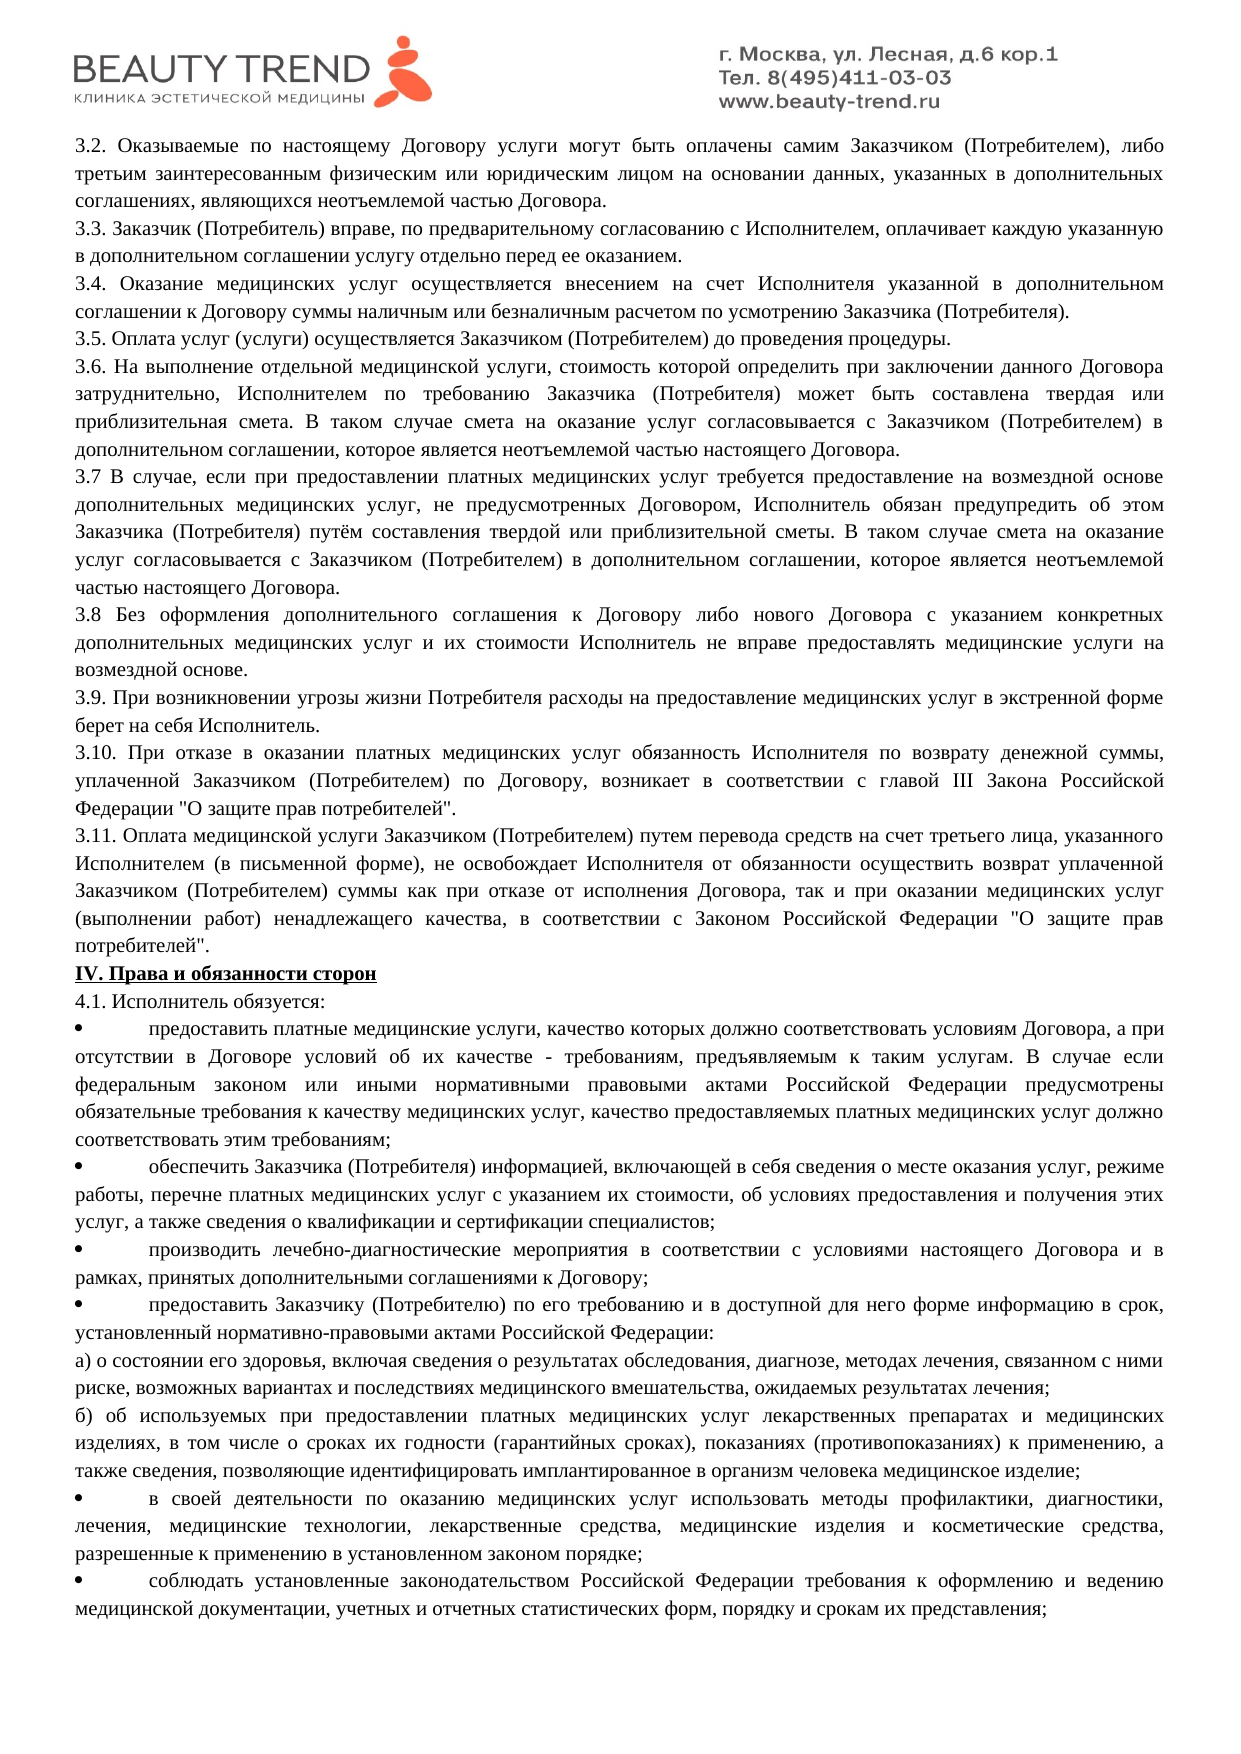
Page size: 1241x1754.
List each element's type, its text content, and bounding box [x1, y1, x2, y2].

list соблюдать установленные законодательством Российской Федерации требования к оформлению и ведению медицинской документации, учетных и отчетных статистических форм, порядку и срокам их представления; [75, 1568, 1165, 1620]
text 3.11. Оплата медицинской услуги Заказчиком (Потребителем) путем перевода средств на счет третьего лица, указанного Исполнителем (в письменной форме), не освобождает Исполнителя от обязанности осуществить возврат уплаченной Заказчиком (Потребителем) суммы как при отказе от исполнения Договора, так и при оказании медицинских услуг (выполнении работ) ненадлежащего качества, в соответствии с Законом Российской Федерации "О защите прав потребителей". [75, 823, 1165, 957]
list предоставить платные медицинские услуги, качество которых должно соответствовать условиям Договора, а при отсутствии в Договоре условий об их качестве - требованиям, предъявляемым к таким услугам. В случае если федеральным законом или иными нормативными правовыми актами Российской Федерации предусмотрены обязательные требования к качеству медицинских услуг, качество предоставляемых платных медицинских услуг должно соответствовать этим требованиям; [75, 1016, 1165, 1151]
text 3.10. При отказе в оказании платных медицинских услуг обязанность Исполнителя по возврату денежной суммы, уплаченной Заказчиком (Потребителем) по Договору, возникает в соответствии с главой III Закона Российской Федерации "О защите прав потребителей". [75, 740, 1165, 819]
list б) об используемых при предоставлении платных медицинских услуг лекарственных препаратах и медицинских изделиях, в том числе о сроках их годности (гарантийных сроках), показаниях (противопоказаниях) к применению, а также сведения, позволяющие идентифицировать имплантированное в организм человека медицинское изделие; [75, 1403, 1165, 1482]
text 3.9. При возникновении угрозы жизни Потребителя расходы на предоставление медицинских услуг в экстренной форме берет на себя Исполнитель. [75, 685, 1165, 737]
text 3.6. На выполнение отдельной медицинской услуги, стоимость которой определить при заключении данного Договора затруднительно, Исполнителем по требованию Заказчика (Потребителя) может быть составлена твердая или приблизительная смета. В таком случае смета на оказание услуг согласовывается с Заказчиком (Потребителем) в дополнительном соглашении, которое является неотъемлемой частью настоящего Договора. [75, 354, 1165, 461]
text 3.7 В случае, если при предоставлении платных медицинских услуг требуется предоставление на возмездной основе дополнительных медицинских услуг, не предусмотренных Договором, Исполнитель обязан предупредить об этом Заказчика (Потребителя) путём составления твердой или приблизительной сметы. В таком случае смета на оказание услуг согласовывается с Заказчиком (Потребителем) в дополнительном соглашении, которое является неотъемлемой частью настоящего Договора. [75, 464, 1165, 599]
picture [28, 0, 1107, 130]
text 3.2. Оказываемые по настоящему Договору услуги могут быть оплачены самим Заказчиком (Потребителем), либо третьим заинтересованным физическим или юридическим лицом на основании данных, указанных в дополнительных соглашениях, являющихся неотъемлемой частью Договора. [75, 133, 1165, 212]
list обеспечить Заказчика (Потребителя) информацией, включающей в себя сведения о месте оказания услуг, режиме работы, перечне платных медицинских услуг с указанием их стоимости, об условиях предоставления и получения этих услуг, а также сведения о квалификации и сертификации специалистов; [75, 1154, 1165, 1233]
text 3.3. Заказчик (Потребитель) вправе, по предварительному согласованию с Исполнителем, оплачивает каждую указанную в дополнительном соглашении услугу отдельно перед ее оказанием. [75, 216, 1165, 267]
text 3.8 Без оформления дополнительного соглашения к Договору либо нового Договора с указанием конкретных дополнительных медицинских услуг и их стоимости Исполнитель не вправе предоставлять медицинские услуги на возмездной основе. [75, 602, 1165, 681]
list а) о состоянии его здоровья, включая сведения о результатах обследования, диагнозе, методах лечения, связанном с ними риске, возможных вариантах и последствиях медицинского вмешательства, ожидаемых результатах лечения; [75, 1347, 1165, 1399]
list предоставить Заказчику (Потребителю) по его требованию и в доступной для него форме информацию в срок, установленный нормативно-правовыми актами Российской Федерации: [75, 1292, 1165, 1344]
list в своей деятельности по оказанию медицинских услуг использовать методы профилактики, диагностики, лечения, медицинские технологии, лекарственные средства, медицинские изделия и косметические средства, разрешенные к применению в установленном законом порядке; [75, 1486, 1165, 1565]
list производить лечебно-диагностические мероприятия в соответствии с условиями настоящего Договора и в рамках, принятых дополнительными соглашениями к Договору; [75, 1237, 1165, 1289]
text 4.1. Исполнитель обязуется: [75, 989, 1165, 1013]
text 3.5. Оплата услуг (услуги) осуществляется Заказчиком (Потребителем) до проведения процедуры. [75, 326, 1165, 350]
text IV. Права и обязанности сторон [75, 961, 1165, 985]
text 3.4. Оказание медицинских услуг осуществляется внесением на счет Исполнителя указанной в дополнительном соглашении к Договору суммы наличным или безналичным расчетом по усмотрению Заказчика (Потребителя). [75, 271, 1165, 323]
